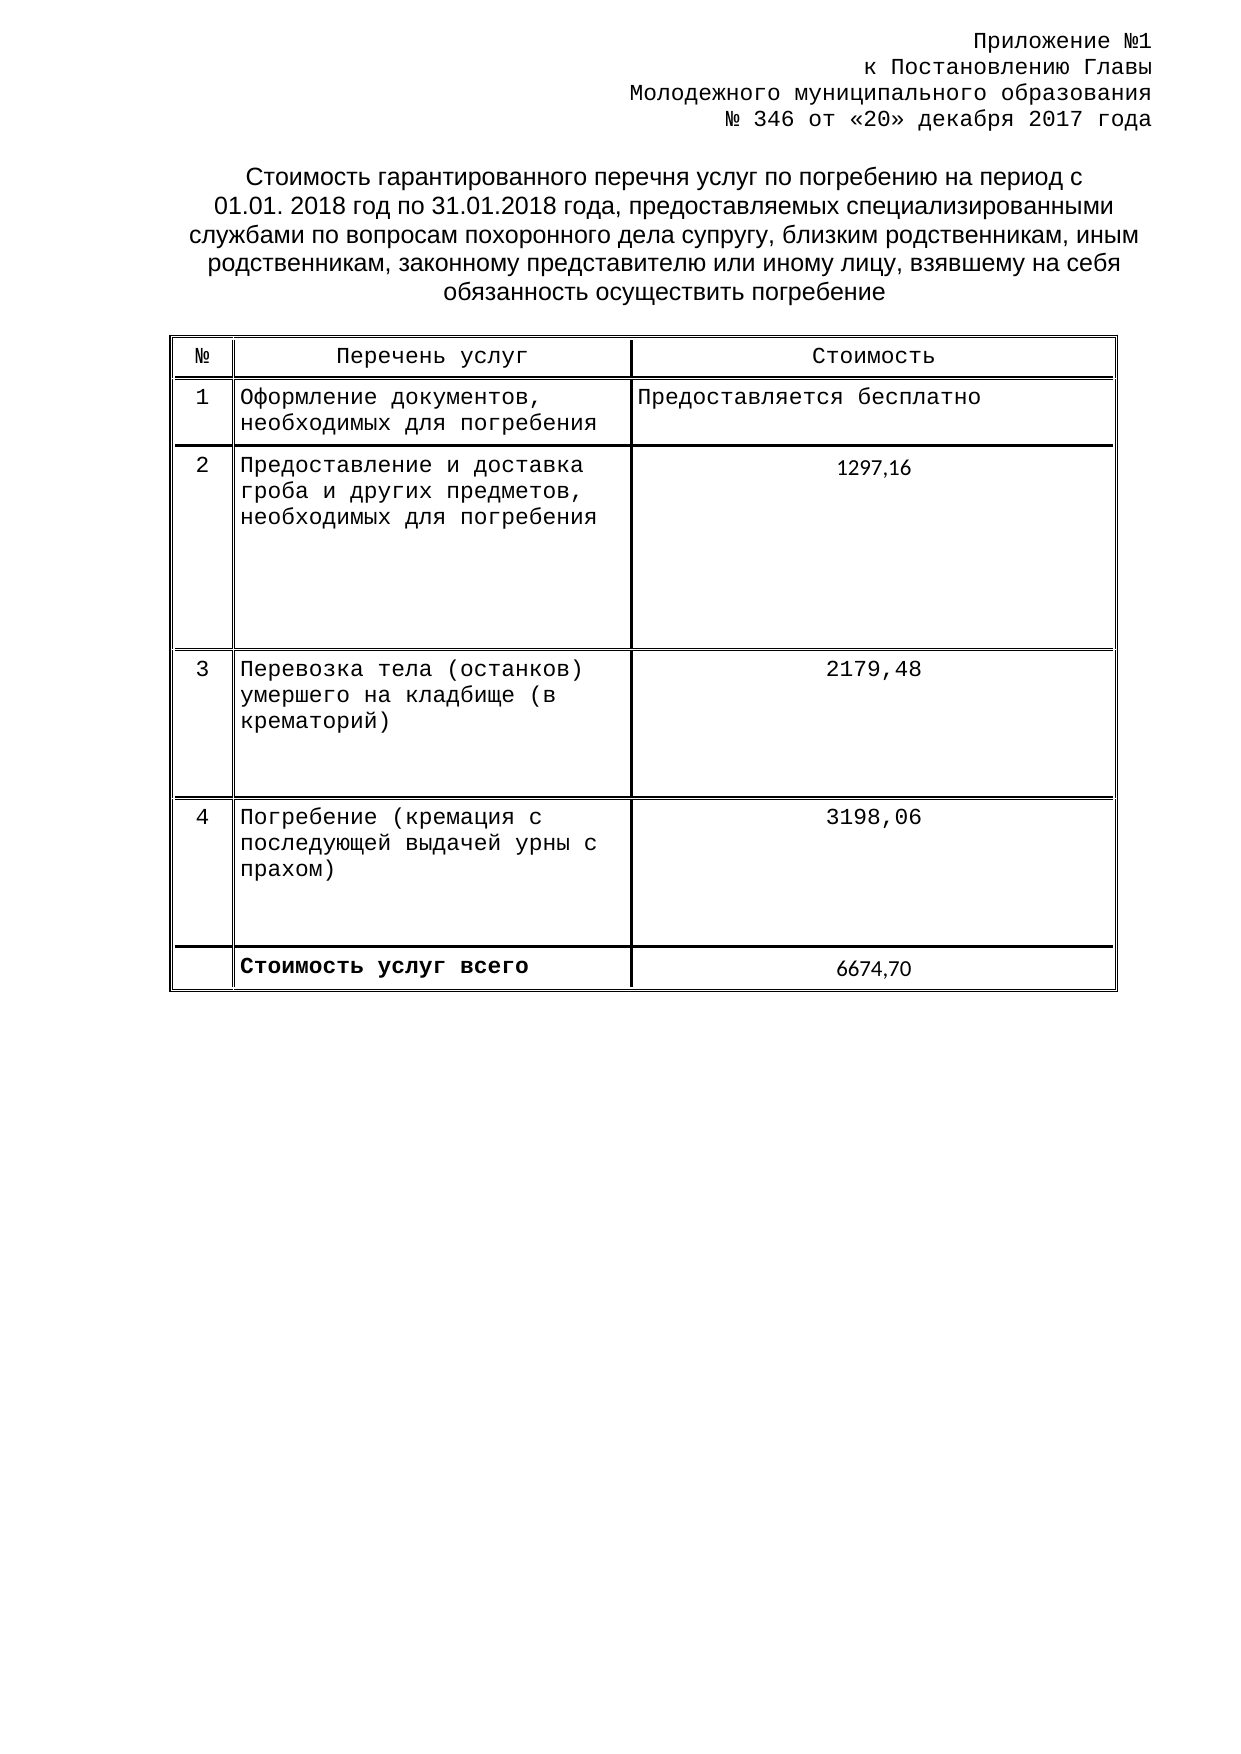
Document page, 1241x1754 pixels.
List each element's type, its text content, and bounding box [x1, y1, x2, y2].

table_cell 1 [173, 376, 232, 444]
table_header № [173, 338, 234, 376]
text 01.01. 2018 год по 31.01.2018 года, предоставляемых специализированными службами по вопросам похоронного дела супругу, близким родственникам, иным родственникам, законному представителю или иному лицу, взявшему на себя обязанность осуществить погребение [177, 191, 1152, 306]
table_cell 2179,48 [631, 648, 1116, 796]
table_cell Предоставляется бесплатно [633, 376, 1115, 444]
table_header Стоимость [631, 338, 1115, 376]
table_cell 3198,06 [633, 796, 1115, 945]
table_cell Погребение (кремация с последующей выдачей урны с прахом) [235, 800, 630, 945]
text Приложение №1 [177, 29, 1152, 56]
table_cell Перевозка тела (останков) умершего на кладбище (в крематорий) [235, 651, 630, 796]
text Стоимость гарантированного перечня услуг по погребению на период с [177, 162, 1152, 191]
table_cell 1297,16 [633, 444, 1115, 648]
text Молодежного муниципального образования [177, 81, 1152, 107]
table_cell Стоимость услуг всего [234, 948, 631, 989]
table_cell 4 [173, 796, 232, 945]
table_cell Предоставление и доставка гроба и других предметов, необходимых для погребения [235, 447, 630, 648]
text к Постановлению Главы [177, 56, 1152, 81]
table_cell 6674,70 [631, 945, 1115, 989]
text № 346 от «20» декабря 2017 года [177, 107, 1152, 133]
table_header Перечень услуг [234, 338, 631, 376]
table_cell Оформление документов, необходимых для погребения [235, 380, 630, 444]
table_cell [173, 945, 234, 989]
table_cell 2 [173, 444, 232, 648]
table_cell 3 [171, 648, 234, 796]
